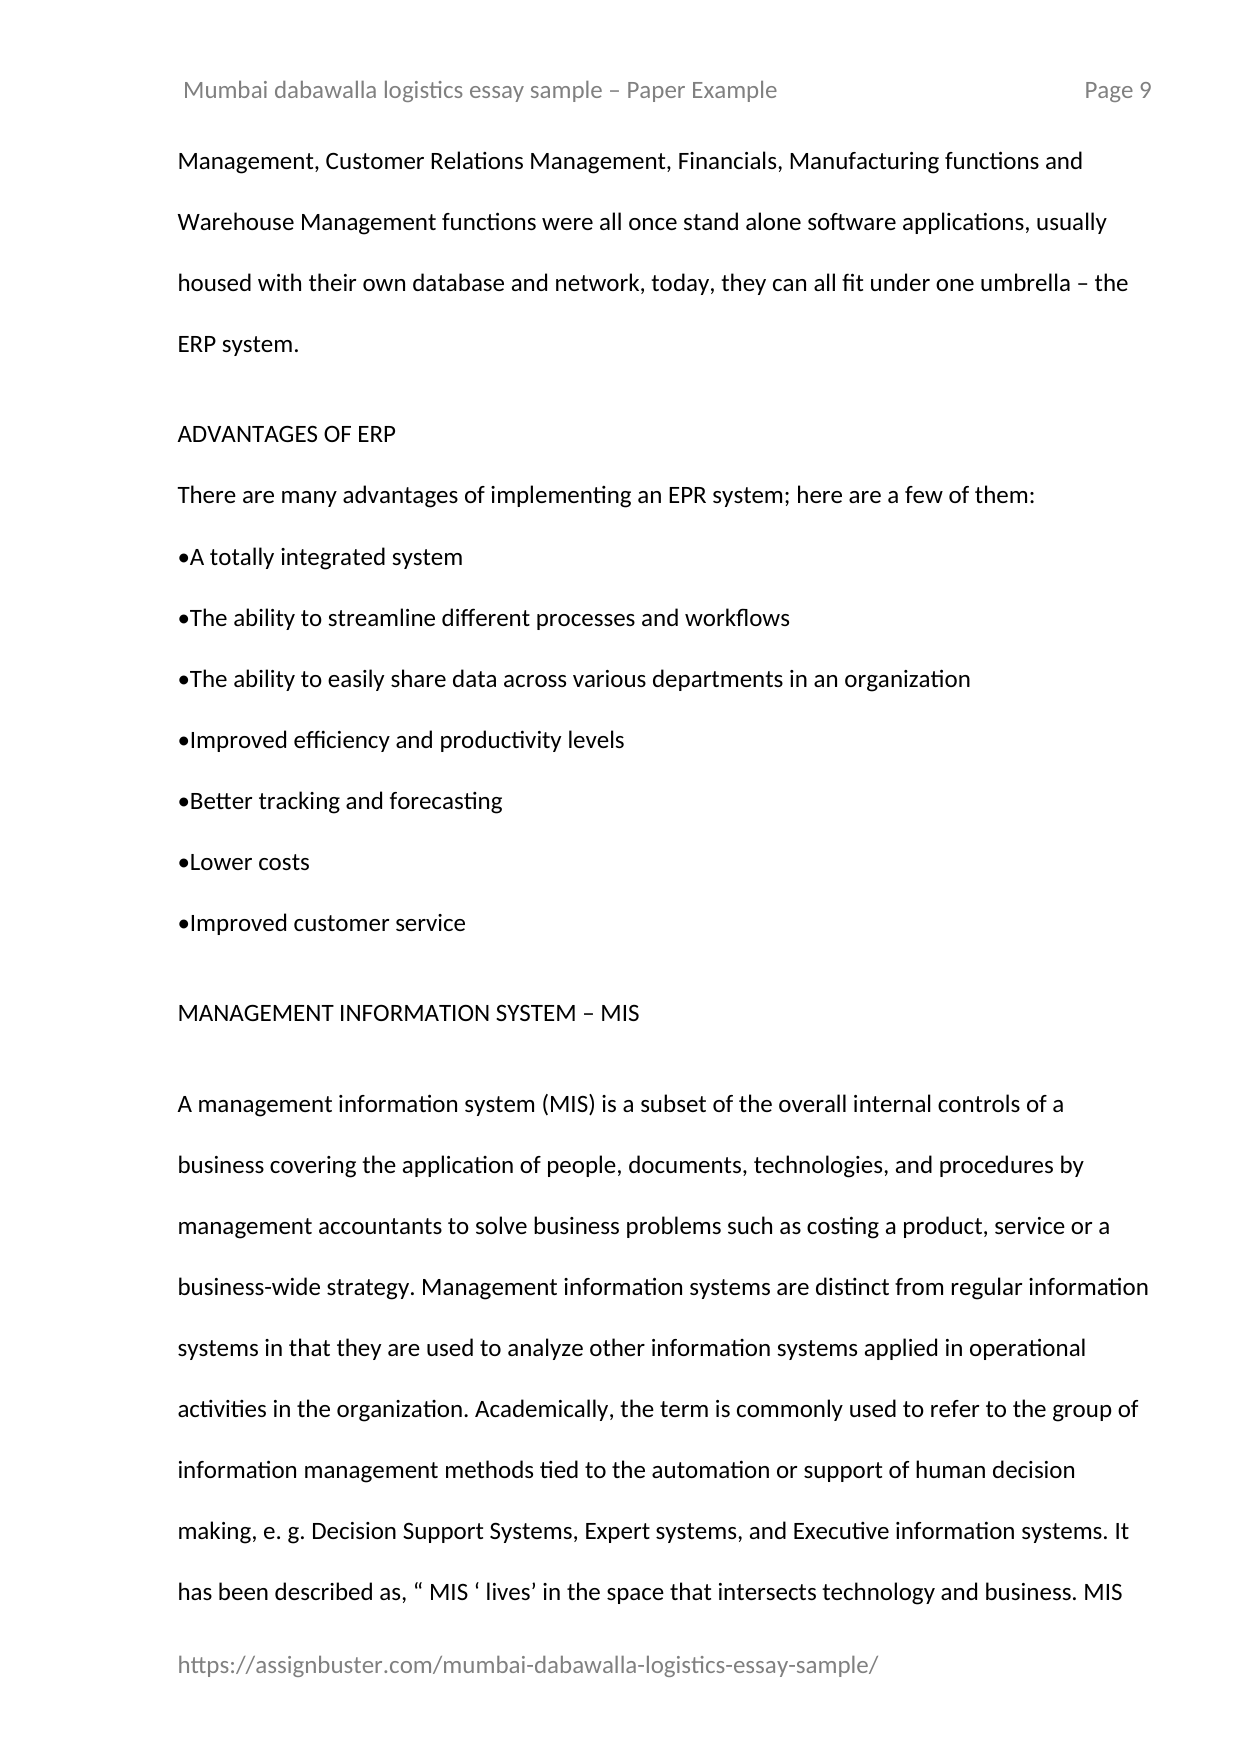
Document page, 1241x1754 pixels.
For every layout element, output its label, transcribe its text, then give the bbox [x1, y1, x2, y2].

text MANAGEMENT INFORMATION SYSTEM – MIS [177, 997, 1152, 1028]
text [177, 1088, 1152, 1607]
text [177, 145, 1152, 359]
text ADVANTAGES OF ERP There are many advantages of implementing an EPR system; here are a few of them: •A totally integrated system •The ability to streamline different processes and workflows •The ability to easily share data across various departments in an organization •Improved efficiency and productivity levels •Better tracking and forecasting •Lower costs •Improved customer service [177, 419, 1152, 937]
